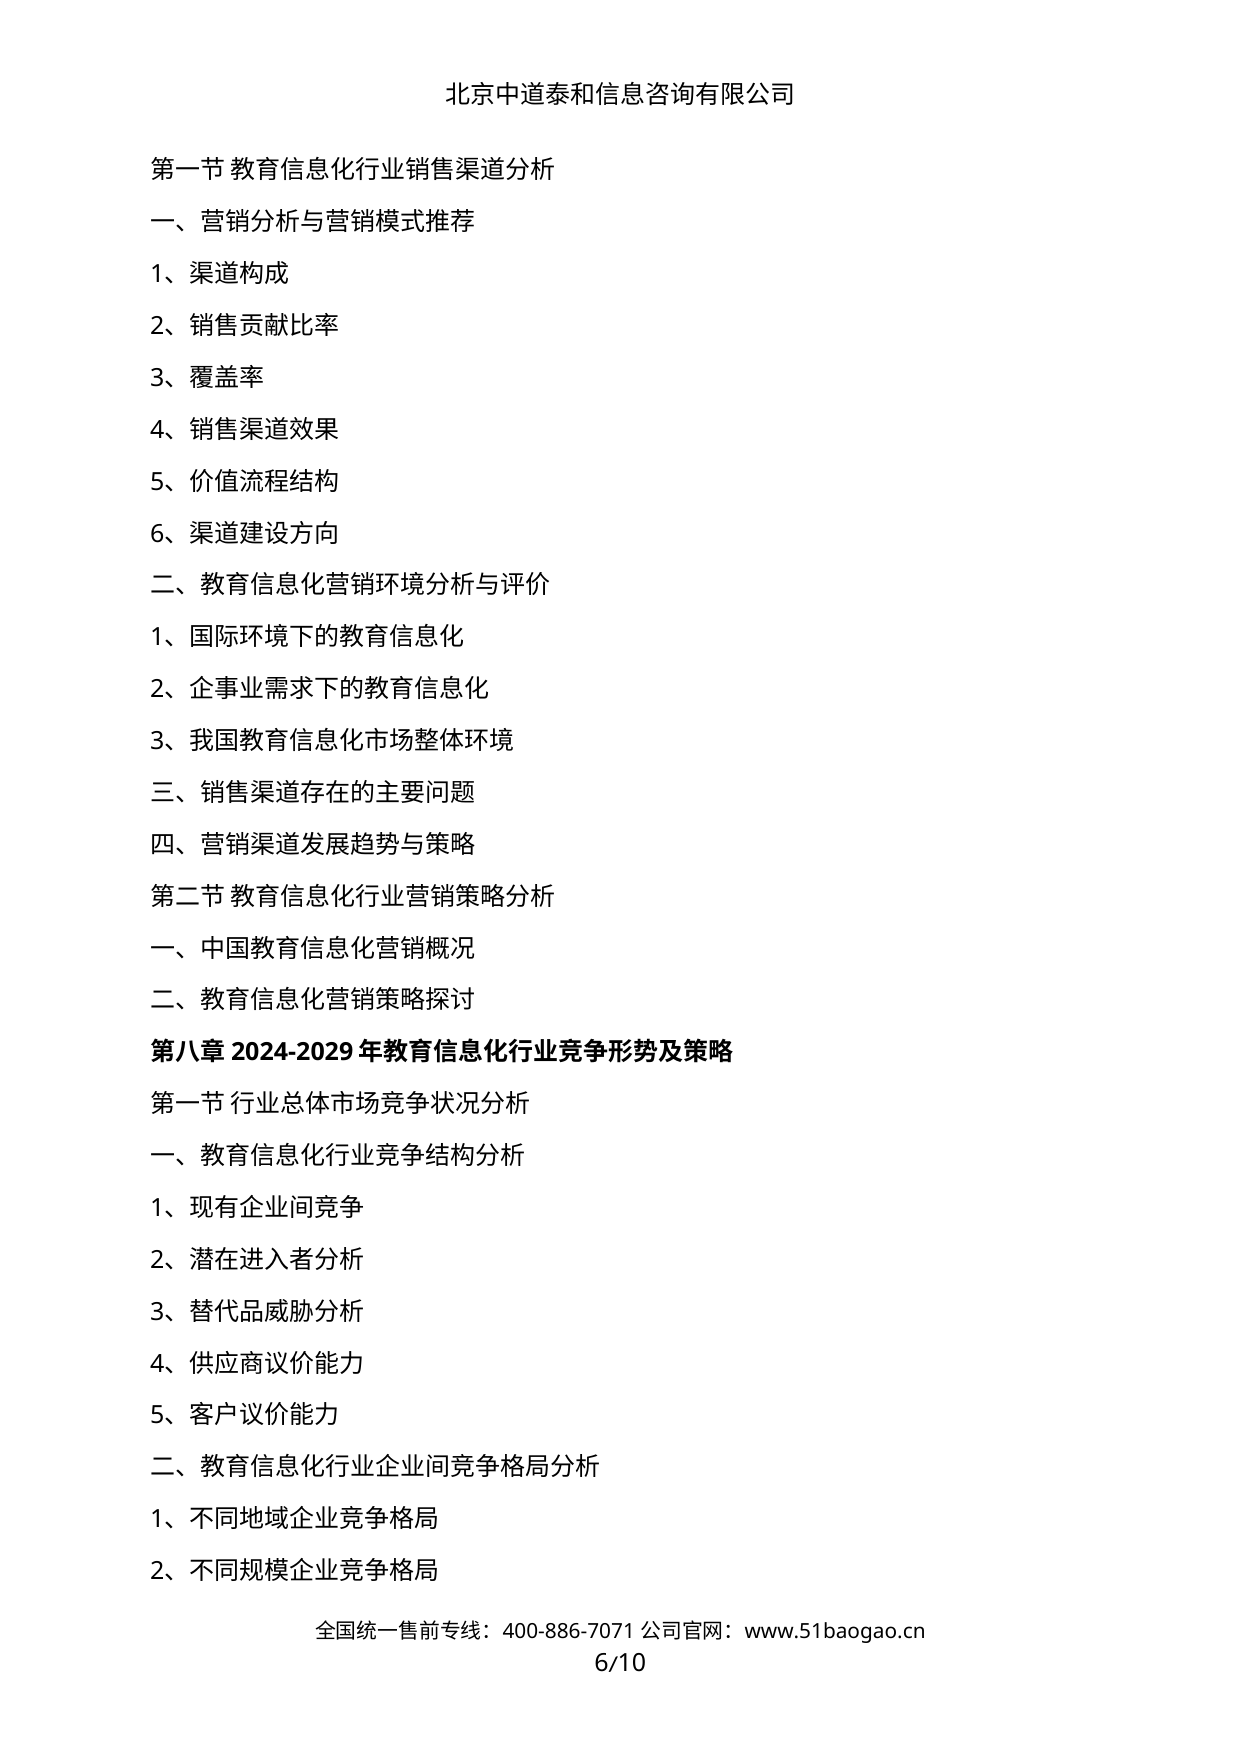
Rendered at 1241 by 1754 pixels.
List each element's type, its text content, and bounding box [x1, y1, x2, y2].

text 二、教育信息化营销策略探讨 [150, 980, 1090, 1016]
text 第一节 教育信息化行业销售渠道分析 [150, 150, 1090, 186]
text 3、替代品威胁分析 [150, 1291, 1090, 1327]
text 4、供应商议价能力 [150, 1343, 1090, 1379]
text 三、销售渠道存在的主要问题 [150, 772, 1090, 809]
text 四、营销渠道发展趋势与策略 [150, 824, 1090, 861]
text 3、我国教育信息化市场整体环境 [150, 721, 1090, 757]
text 二、教育信息化行业企业间竞争格局分析 [150, 1447, 1090, 1483]
text 2、不同规模企业竞争格局 [150, 1551, 1090, 1587]
text 第一节 行业总体市场竞争状况分析 [150, 1084, 1090, 1120]
text 3、覆盖率 [150, 357, 1090, 394]
text 4、销售渠道效果 [150, 409, 1090, 446]
text 2、企事业需求下的教育信息化 [150, 669, 1090, 705]
text 5、客户议价能力 [150, 1395, 1090, 1431]
text 6、渠道建设方向 [150, 513, 1090, 549]
text 第八章 2024-2029年教育信息化行业竞争形势及策略 [150, 1032, 1090, 1068]
text 5、价值流程结构 [150, 461, 1090, 497]
text 1、渠道构成 [150, 254, 1090, 290]
text 1、不同地域企业竞争格局 [150, 1499, 1090, 1535]
text 1、国际环境下的教育信息化 [150, 617, 1090, 653]
text 1、现有企业间竞争 [150, 1187, 1090, 1224]
text 第二节 教育信息化行业营销策略分析 [150, 876, 1090, 912]
text 二、教育信息化营销环境分析与评价 [150, 565, 1090, 601]
text 一、营销分析与营销模式推荐 [150, 202, 1090, 238]
text 一、中国教育信息化营销概况 [150, 928, 1090, 964]
text 2、销售贡献比率 [150, 306, 1090, 342]
text 2、潜在进入者分析 [150, 1239, 1090, 1276]
text 一、教育信息化行业竞争结构分析 [150, 1136, 1090, 1172]
